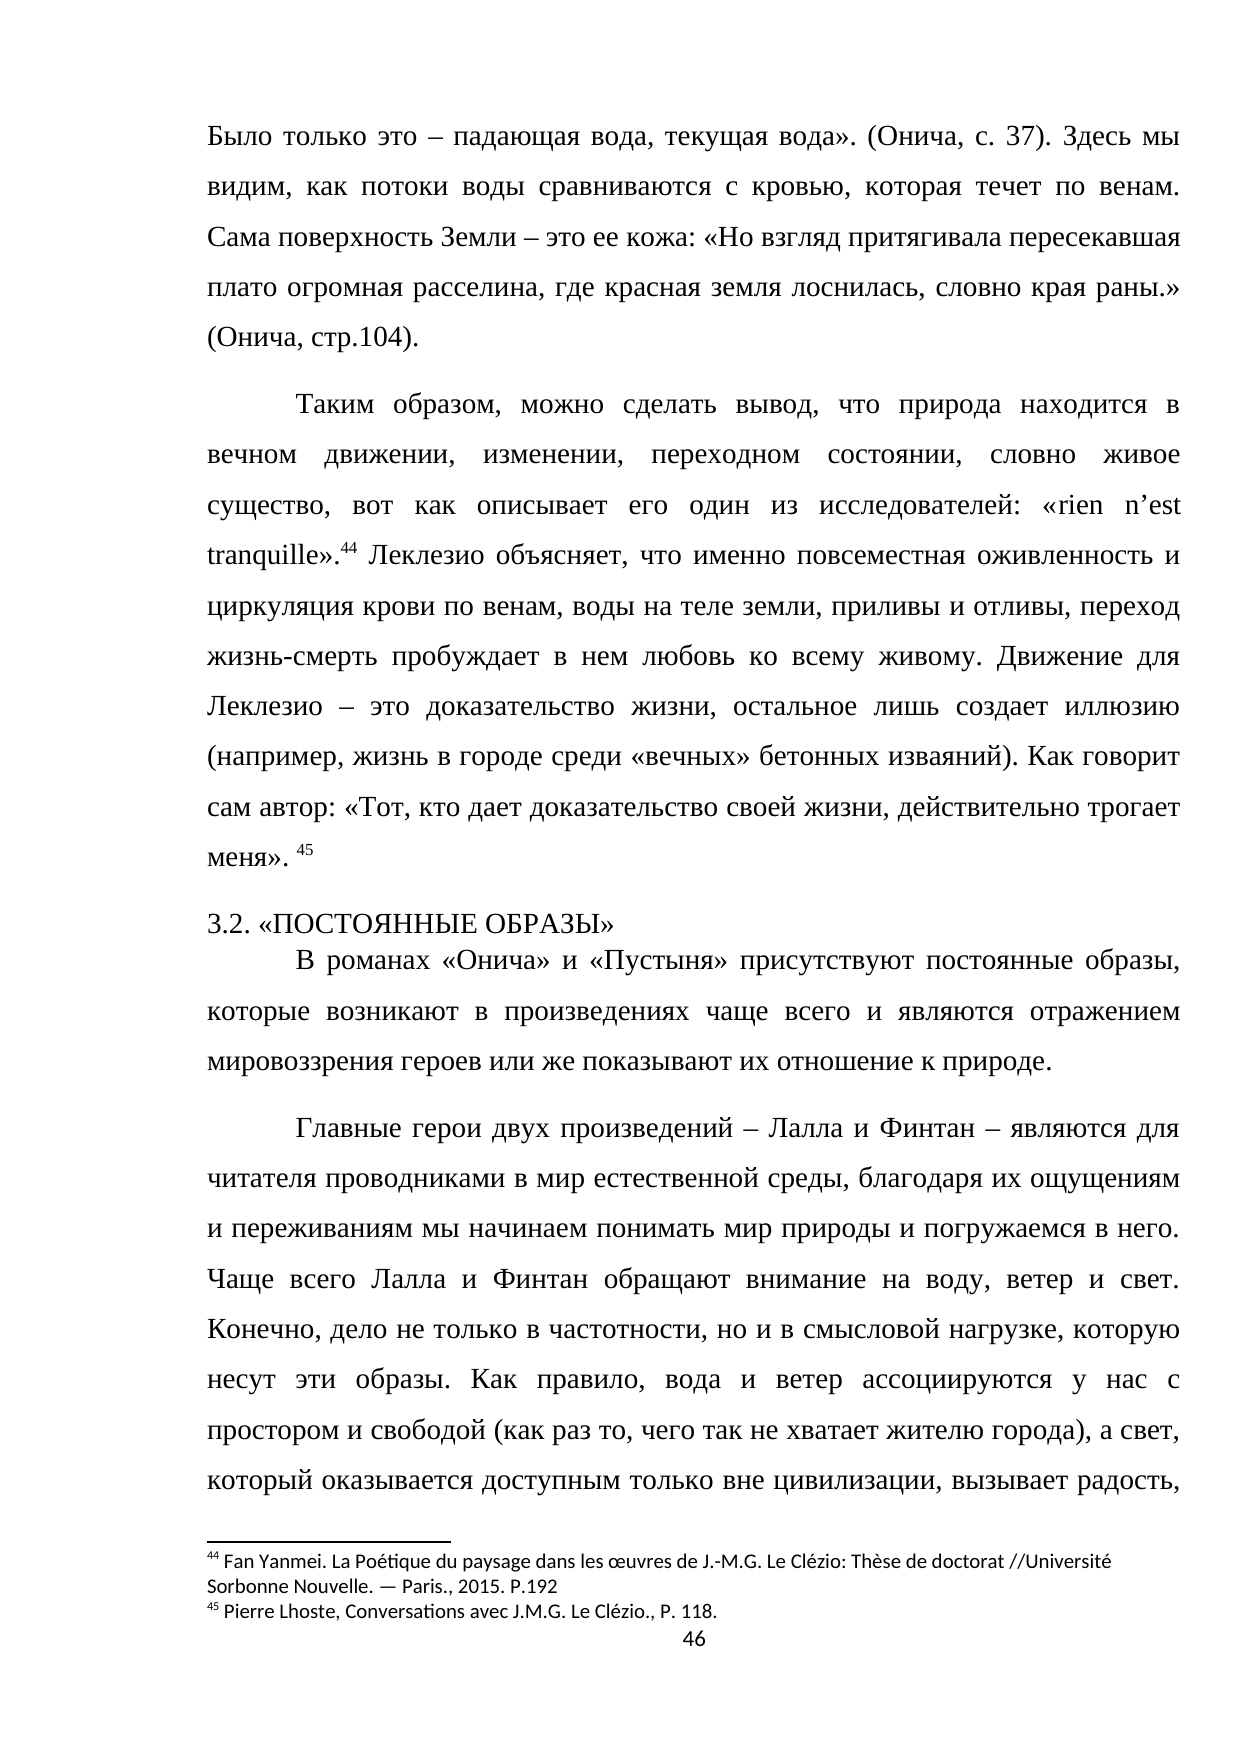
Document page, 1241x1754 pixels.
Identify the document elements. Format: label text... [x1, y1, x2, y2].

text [207, 1110, 1181, 1496]
subtitle 3.2. «ПОСТОЯННЫЕ ОБРАЗЫ» [207, 906, 1181, 940]
text Таким образом, можно сделать вывод, что природа находится в вечном движении, изменении, переходном состоянии, словно живое существо, вот как описывает его один из исследователей: «rien n’est tranquille». Леклезио объясняет, что именно повсеместная оживленность и циркуляция крови по венам, воды на теле земли, приливы и отливы, переход жизнь-смерть пробуждает в нем любовь ко всему живому. Движение для Леклезио – это доказательство жизни, остальное лишь создает иллюзию (например, жизнь в городе среди «вечных» бетонных изваяний). Как говорит сам автор: «Тот, кто дает доказательство своей жизни, действительно трогает меня». [207, 386, 1181, 873]
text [207, 118, 1181, 353]
text В романах «Онича» и «Пустыня» присутствуют постоянные образы, которые возникают в произведениях чаще всего и являются отражением мировоззрения героев или же показывают их отношение к природе. [207, 942, 1181, 1076]
